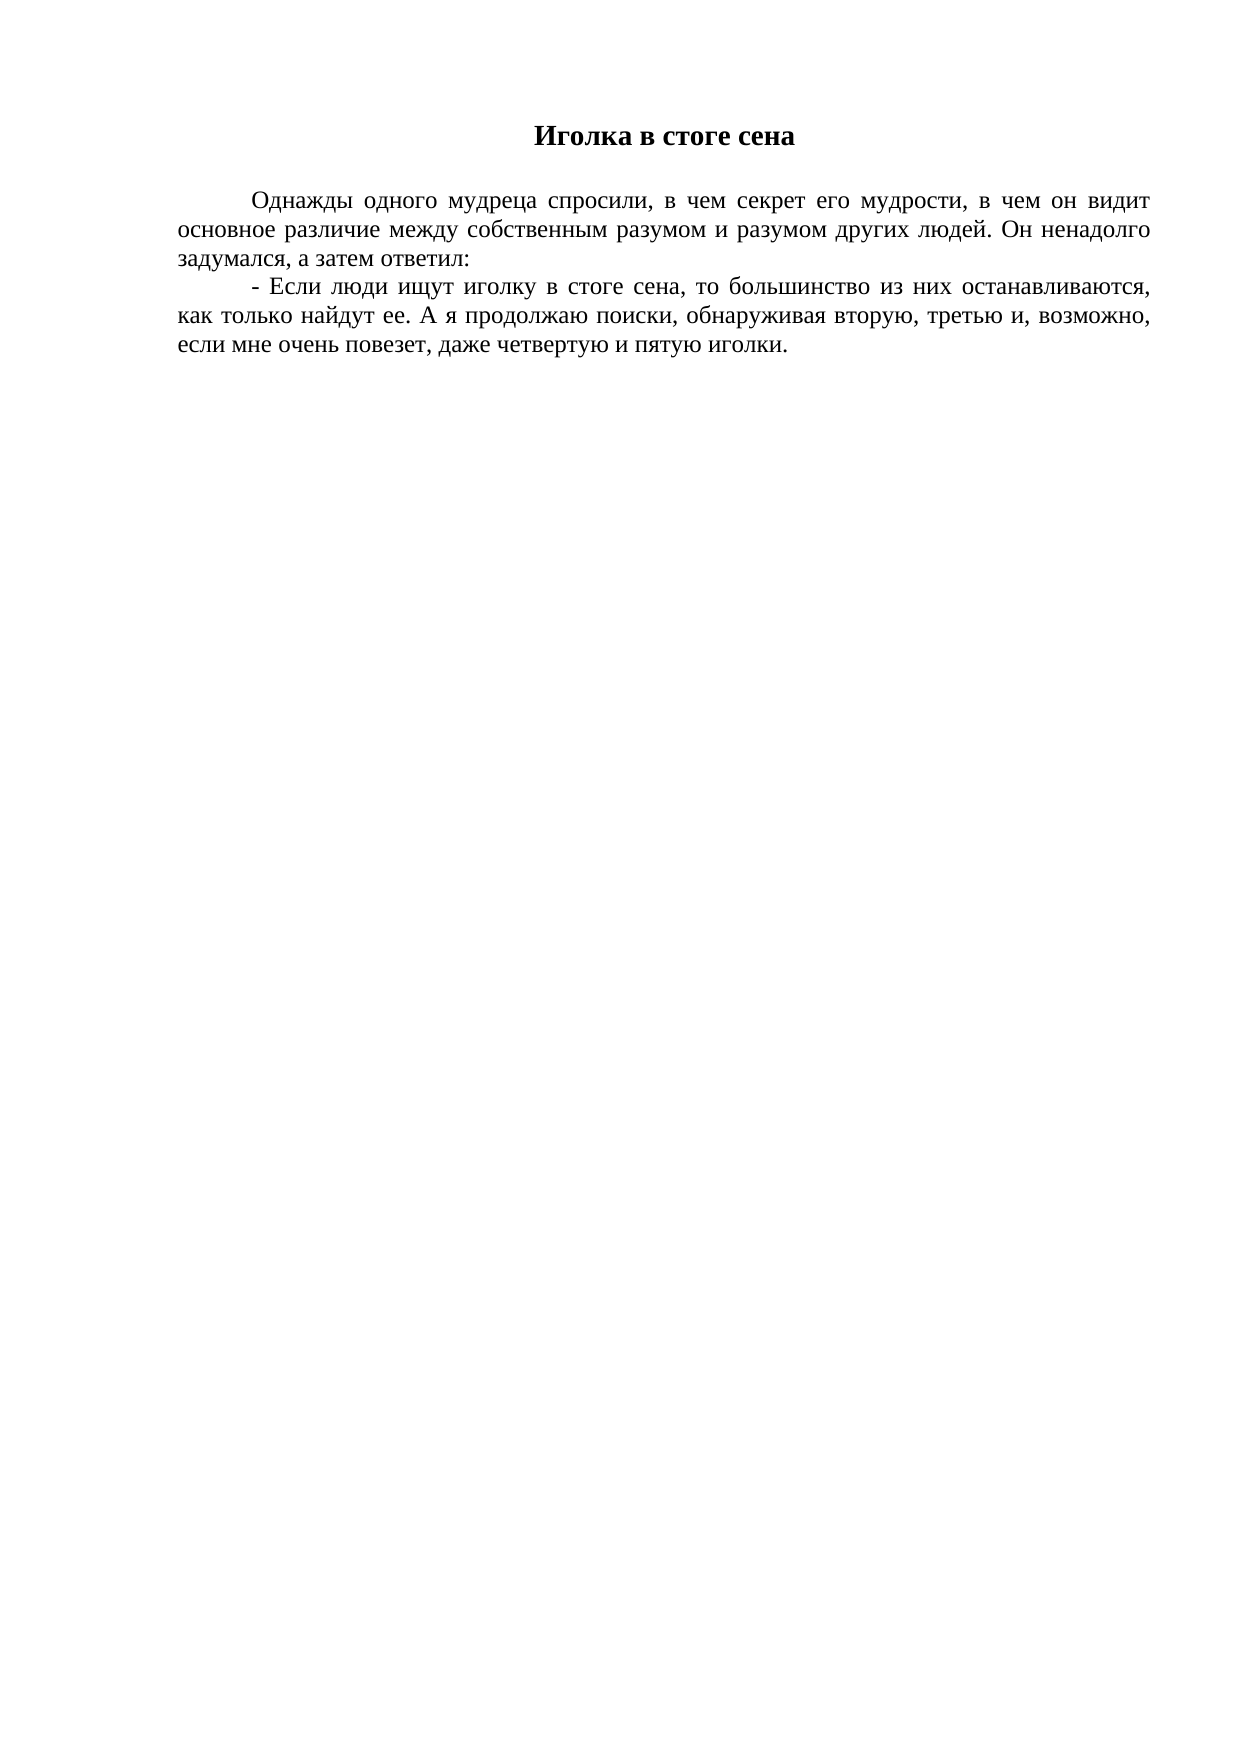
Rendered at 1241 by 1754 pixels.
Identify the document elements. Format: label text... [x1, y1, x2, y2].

text - Если люди ищут иголку в стоге сена, то большинство из них останавливаются, как только найдут ее. А я продолжаю поиски, обнаруживая вторую, третью и, возможно, если мне очень повезет, даже четвертую и пятую иголки. [177, 271, 1152, 358]
text Иголка в стоге сена [177, 118, 1152, 152]
text Однажды одного мудреца спросили, в чем секрет его мудрости, в чем он видит основное различие между собственным разумом и разумом других людей. Он ненадолго задумался, а затем ответил: [177, 185, 1152, 271]
